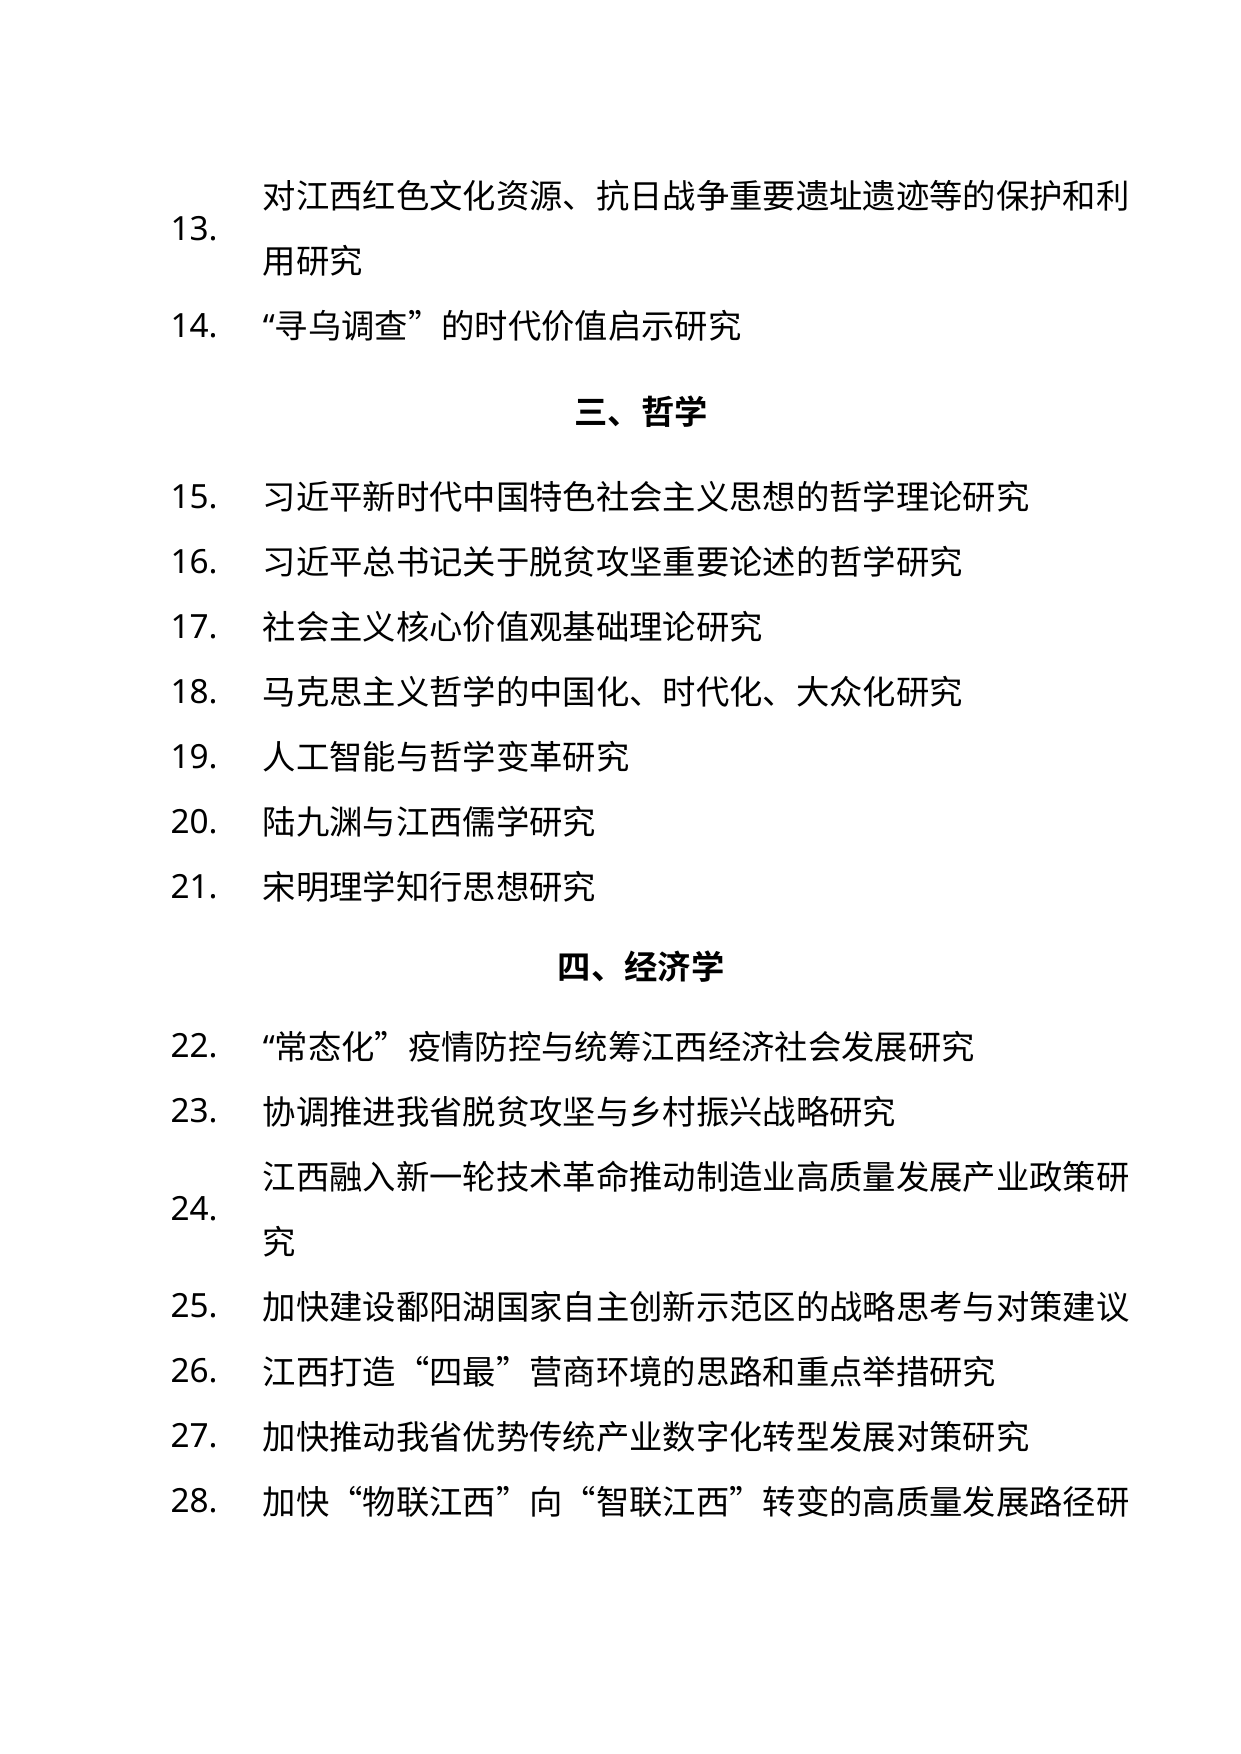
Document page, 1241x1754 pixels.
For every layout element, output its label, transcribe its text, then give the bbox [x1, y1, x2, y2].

table_cell 22. [136, 1012, 251, 1077]
table_cell 四、经济学 [136, 918, 1145, 1012]
table_cell “常态化”疫情防控与统筹江西经济社会发展研究 [251, 1012, 1145, 1077]
table_cell 江西融入新一轮技术革命推动制造业高质量发展产业政策研究 [251, 1142, 1145, 1272]
table_cell 加快推动我省优势传统产业数字化转型发展对策研究 [251, 1402, 1145, 1467]
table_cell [251, 1467, 1145, 1532]
table_cell 协调推进我省脱贫攻坚与乡村振兴战略研究 [251, 1077, 1145, 1142]
table_cell 习近平新时代中国特色社会主义思想的哲学理论研究 [251, 463, 1145, 528]
table_cell 习近平总书记关于脱贫攻坚重要论述的哲学研究 [251, 528, 1145, 593]
table_cell 陆九渊与江西儒学研究 [251, 788, 1145, 853]
table_cell 26. [136, 1337, 251, 1402]
table_cell 15. [136, 463, 251, 528]
table_cell 24. [136, 1142, 251, 1272]
table_cell 27. [136, 1402, 251, 1467]
table_cell 13. [136, 162, 251, 292]
table_cell 马克思主义哲学的中国化、时代化、大众化研究 [251, 658, 1145, 723]
table_cell 16. [136, 528, 251, 593]
table_cell 人工智能与哲学变革研究 [251, 723, 1145, 788]
table_cell 对江西红色文化资源、抗日战争重要遗址遗迹等的保护和利用研究 [251, 162, 1145, 292]
table_cell 28. [136, 1467, 251, 1532]
table_cell 江西打造“四最”营商环境的思路和重点举措研究 [251, 1337, 1145, 1402]
table_cell 14. [136, 292, 251, 357]
table_cell 三、哲学 [136, 357, 1145, 463]
table_cell 19. [136, 723, 251, 788]
table_cell 宋明理学知行思想研究 [251, 853, 1145, 918]
table_cell 20. [136, 788, 251, 853]
table_cell 17. [136, 593, 251, 658]
table_cell “寻乌调查”的时代价值启示研究 [251, 292, 1145, 357]
table_cell 23. [136, 1077, 251, 1142]
table_cell 21. [136, 853, 251, 918]
table_cell 加快建设鄱阳湖国家自主创新示范区的战略思考与对策建议 [251, 1272, 1145, 1337]
table_cell 18. [136, 658, 251, 723]
table_cell 社会主义核心价值观基础理论研究 [251, 593, 1145, 658]
table_cell 25. [136, 1272, 251, 1337]
